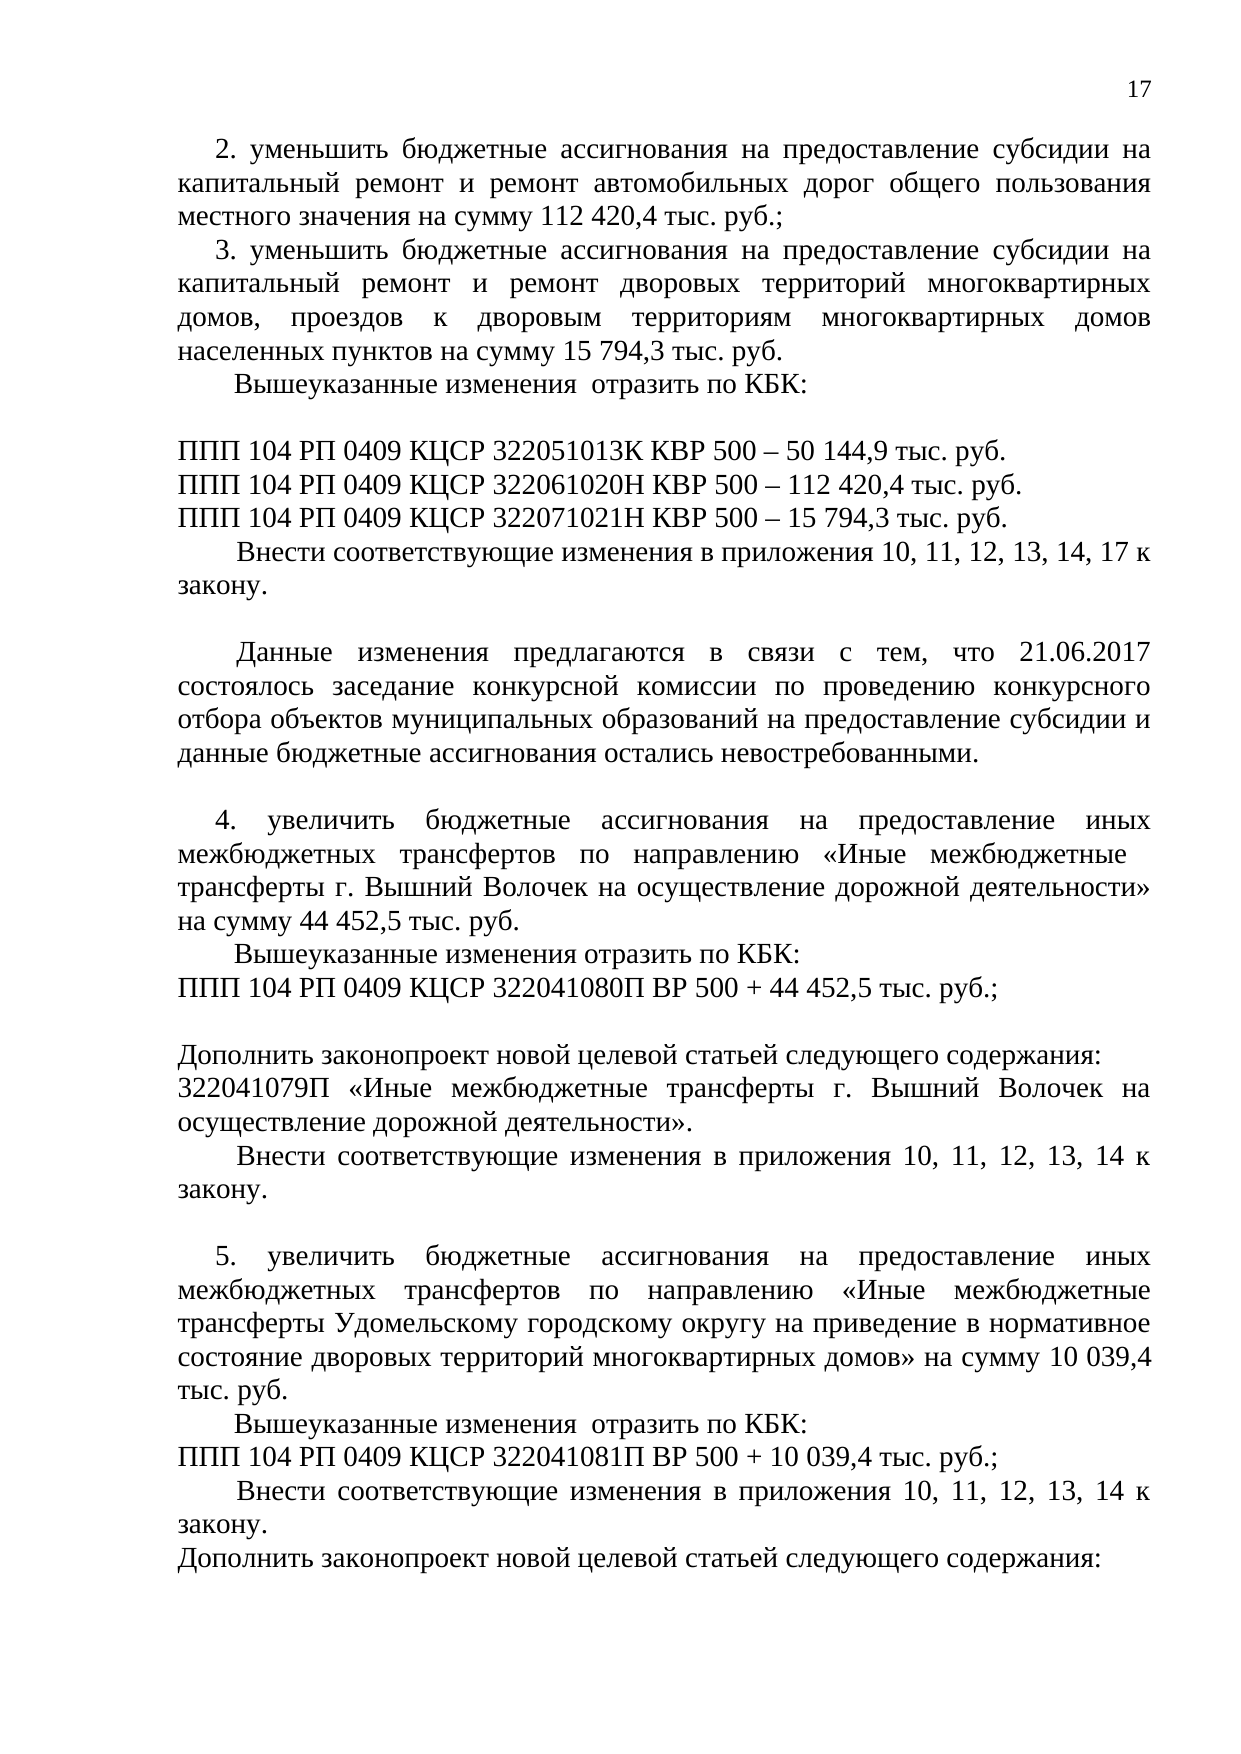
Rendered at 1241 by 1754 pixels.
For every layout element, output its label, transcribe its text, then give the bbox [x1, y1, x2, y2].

text 3. уменьшить бюджетные ассигнования на предоставление субсидии на капитальный ремонт и ремонт дворовых территорий многоквартирных домов, проездов к дворовым территориям многоквартирных домов населенных пунктов на сумму 15 794,3 тыс. руб. [177, 232, 1152, 366]
text ППП 104 РП 0409 КЦСР 322071021Н КВР 500 – 15 794,3 тыс. руб. [177, 500, 1152, 534]
text ППП 104 РП 0409 КЦСР 322051013К КВР 500 – 50 144,9 тыс. руб. [177, 433, 1152, 467]
text Внести соответствующие изменения в приложения 10, 11, 12, 13, 14 к закону. [177, 1138, 1152, 1205]
text Дополнить законопроект новой целевой статьей следующего содержания: [177, 1540, 1152, 1574]
text 4. увеличить бюджетные ассигнования на предоставление иных межбюджетных трансфертов по направлению «Иные межбюджетные трансферты г. Вышний Волочек на осуществление дорожной деятельности» на сумму 44 452,5 тыс. руб. [177, 802, 1152, 936]
text 2. уменьшить бюджетные ассигнования на предоставление субсидии на капитальный ремонт и ремонт автомобильных дорог общего пользования местного значения на сумму 112 420,4 тыс. руб.; [177, 131, 1152, 232]
text ППП 104 РП 0409 КЦСР 322061020Н КВР 500 – 112 420,4 тыс. руб. [177, 467, 1152, 500]
text Внести соответствующие изменения в приложения 10, 11, 12, 13, 14 к закону. [177, 1473, 1152, 1540]
text Данные изменения предлагаются в связи с тем, что 21.06.2017 состоялось заседание конкурсной комиссии по проведению конкурсного отбора объектов муниципальных образований на предоставление субсидии и данные бюджетные ассигнования остались невостребованными. [177, 634, 1152, 769]
text Внести соответствующие изменения в приложения 10, 11, 12, 13, 14, 17 к закону. [177, 534, 1152, 601]
text 5. увеличить бюджетные ассигнования на предоставление иных межбюджетных трансфертов по направлению «Иные межбюджетные трансферты Удомельскому городскому округу на приведение в нормативное состояние дворовых территорий многоквартирных домов» на сумму 10 039,4 тыс. руб. [177, 1238, 1152, 1406]
text Вышеуказанные изменения отразить по КБК: [177, 1406, 1152, 1439]
text Вышеуказанные изменения отразить по КБК: [177, 936, 1152, 970]
text Вышеуказанные изменения отразить по КБК: [177, 366, 1152, 400]
text ППП 104 РП 0409 КЦСР 322041080П ВР 500 + 44 452,5 тыс. руб.; [177, 970, 1152, 1003]
text 322041079П «Иные межбюджетные трансферты г. Вышний Волочек на осуществление дорожной деятельности». [177, 1071, 1152, 1138]
text ППП 104 РП 0409 КЦСР 322041081П ВР 500 + 10 039,4 тыс. руб.; [177, 1439, 1152, 1473]
text Дополнить законопроект новой целевой статьей следующего содержания: [177, 1037, 1152, 1071]
